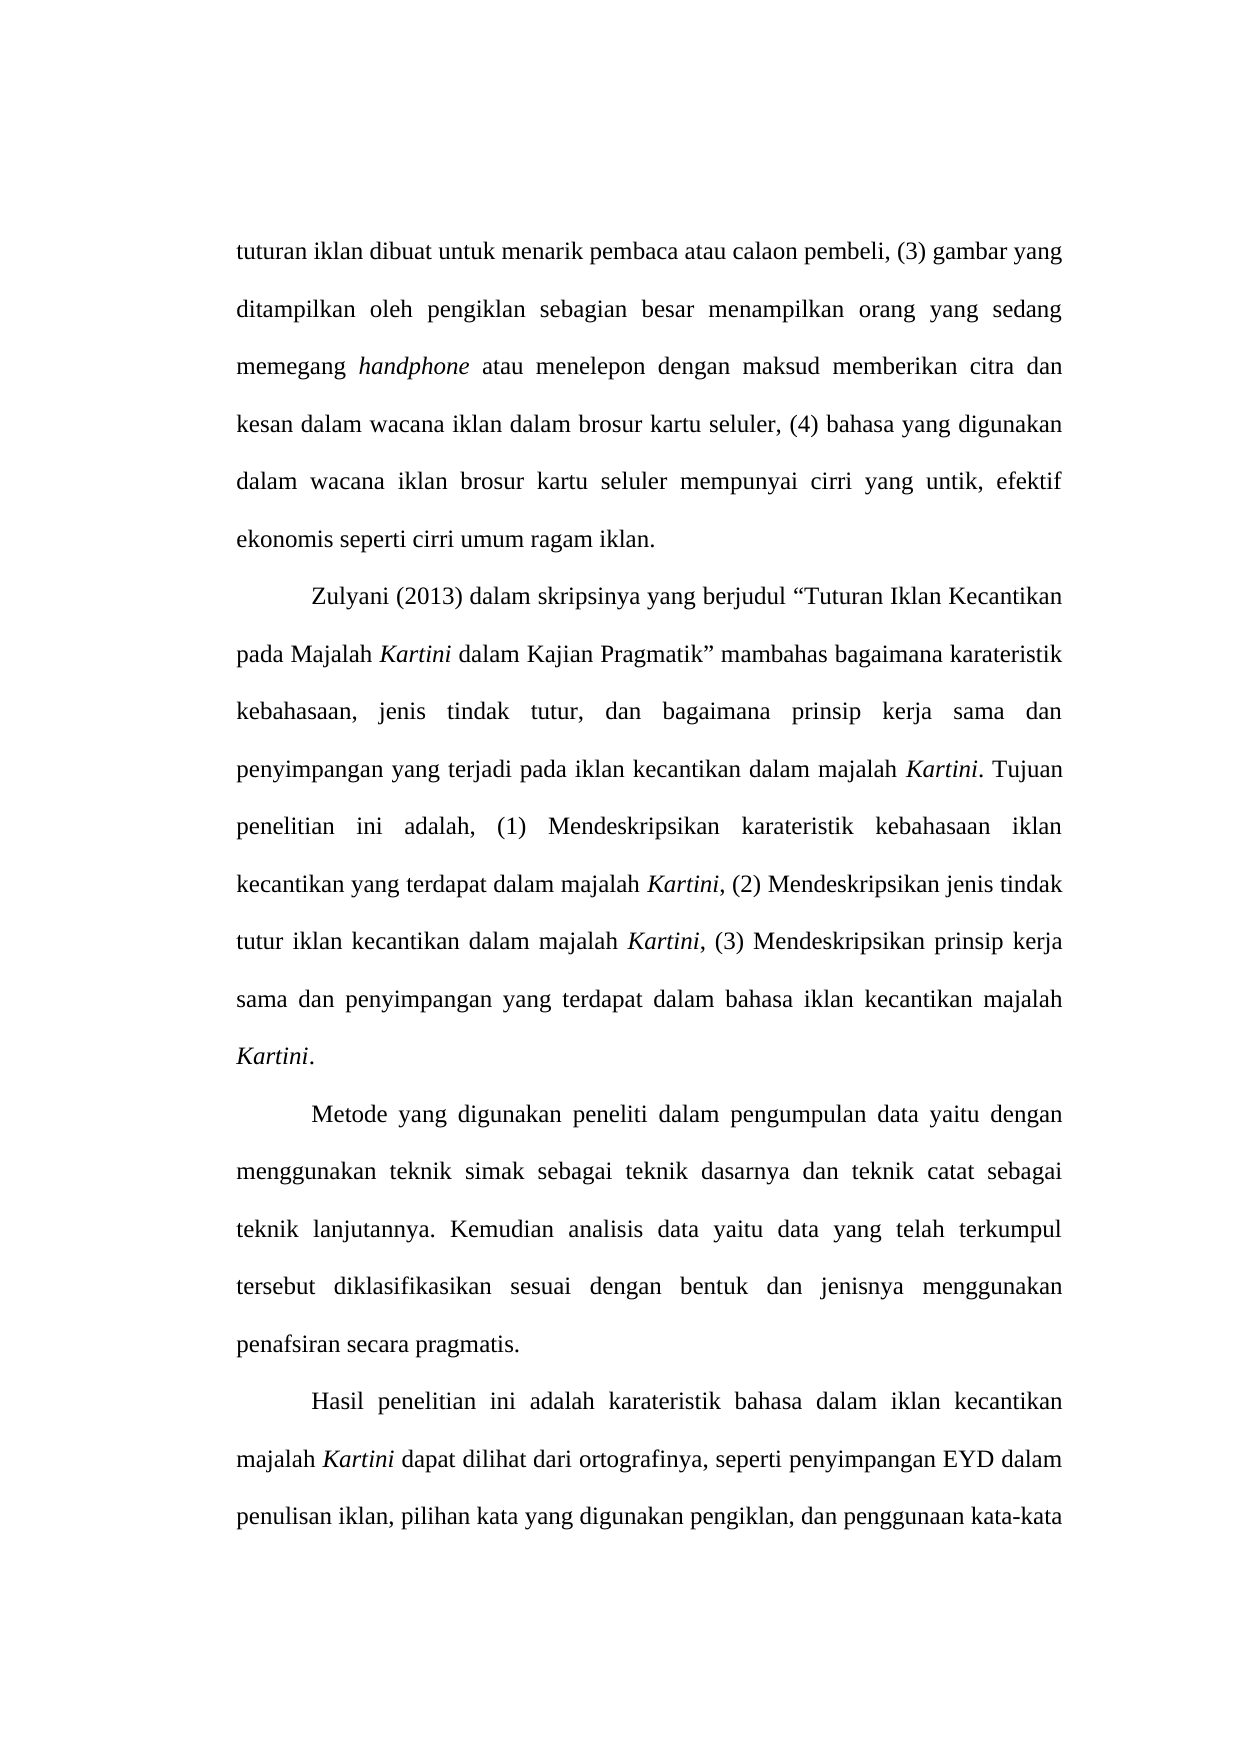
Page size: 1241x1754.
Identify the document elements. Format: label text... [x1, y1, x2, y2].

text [236, 236, 1063, 552]
text Metode yang digunakan peneliti dalam pengumpulan data yaitu dengan menggunakan teknik simak sebagai teknik dasarnya dan teknik catat sebagai teknik lanjutannya. Kemudian analisis data yaitu data yang telah terkumpul tersebut diklasifikasikan sesuai dengan bentuk dan jenisnya menggunakan penafsiran secara pragmatis. [236, 1099, 1063, 1357]
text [236, 1386, 1063, 1530]
text Zulyani (2013) dalam skripsinya yang berjudul “Tuturan Iklan Kecantikan pada Majalah Kartini dalam Kajian Pragmatik” mambahas bagaimana karateristik kebahasaan, jenis tindak tutur, dan bagaimana prinsip kerja sama dan penyimpangan yang terjadi pada iklan kecantikan dalam majalah Kartini. Tujuan penelitian ini adalah, (1) Mendeskripsikan karateristik kebahasaan iklan kecantikan yang terdapat dalam majalah Kartini, (2) Mendeskripsikan jenis tindak tutur iklan kecantikan dalam majalah Kartini, (3) Mendeskripsikan prinsip kerja sama dan penyimpangan yang terdapat dalam bahasa iklan kecantikan majalah Kartini. [236, 581, 1063, 1070]
